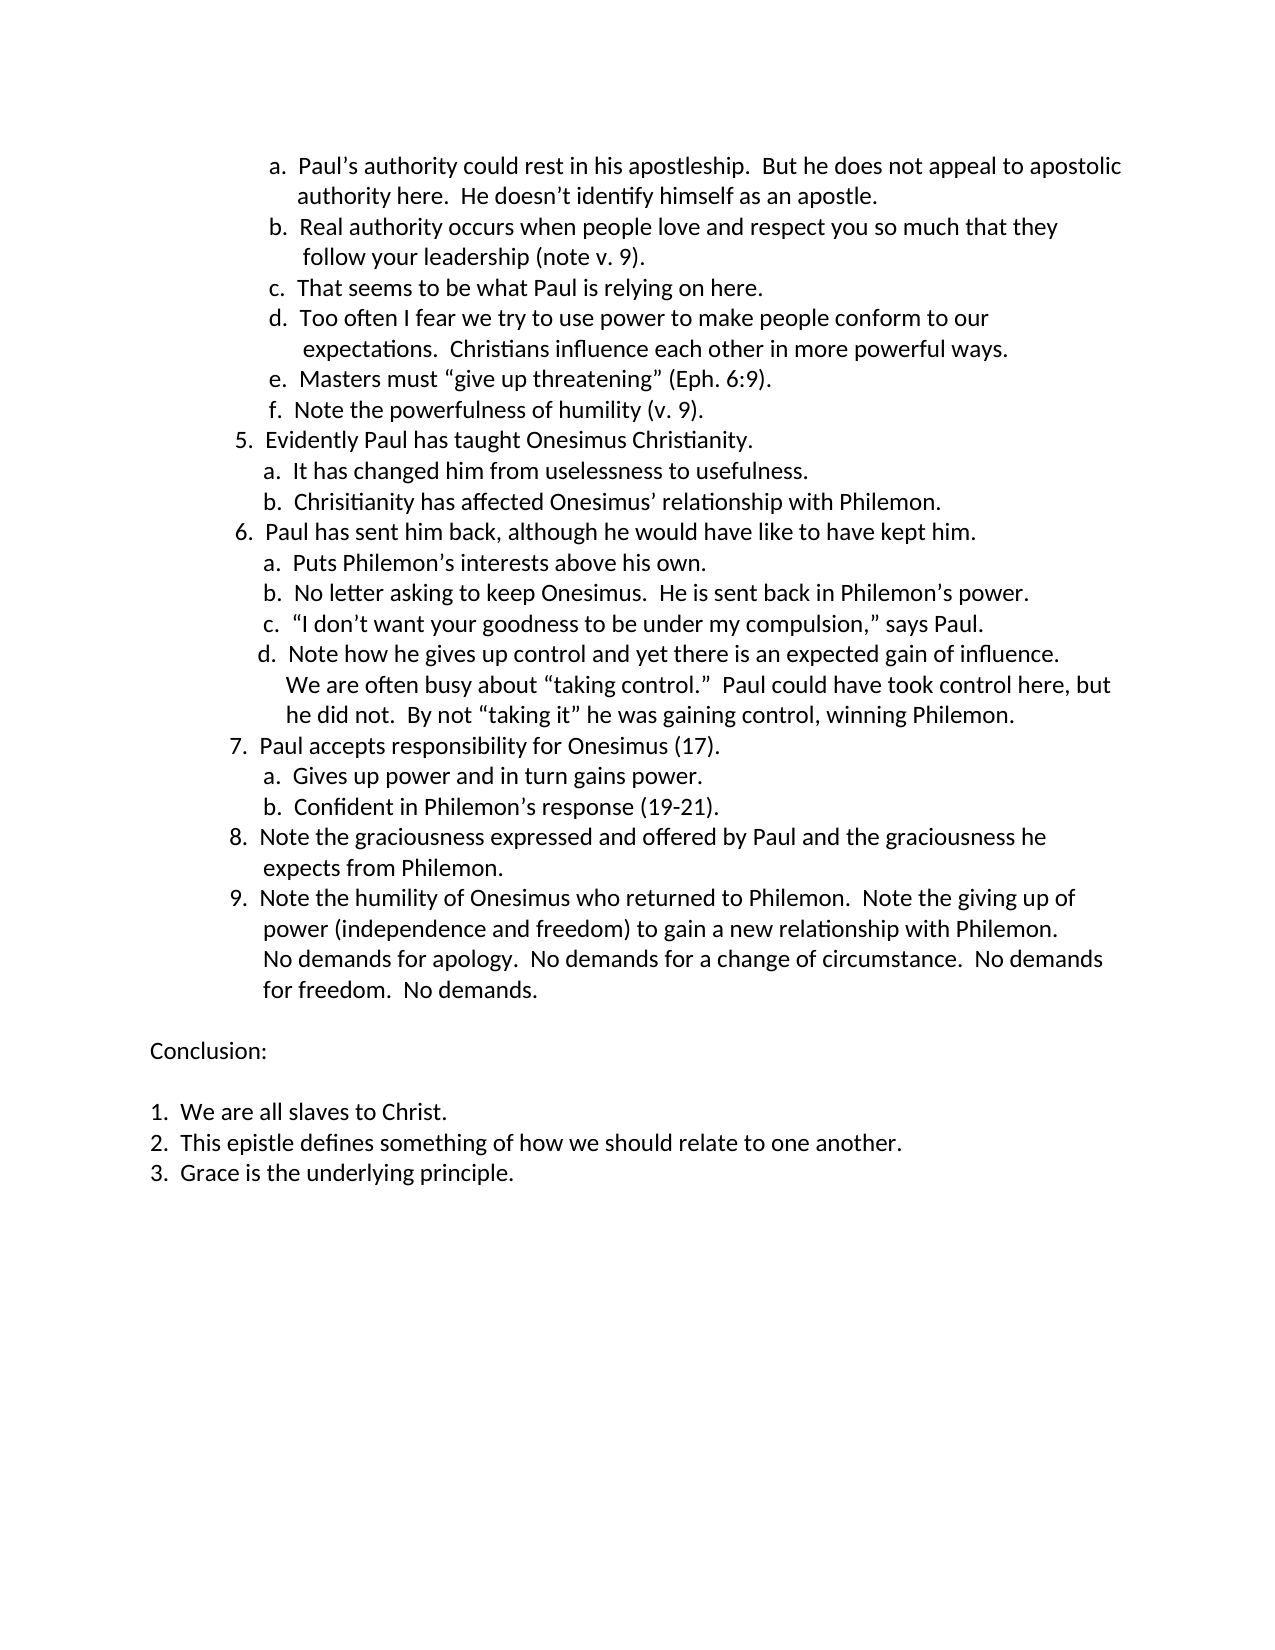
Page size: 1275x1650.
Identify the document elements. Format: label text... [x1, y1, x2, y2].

text c. That seems to be what Paul is relying on here. [150, 272, 1125, 303]
text Conclusion: [150, 1035, 1125, 1066]
text f. Note the powerfulness of humility (v. 9). [150, 394, 1125, 425]
text 6. Paul has sent him back, although he would have like to have kept him. [150, 516, 1125, 547]
text We are often busy about “taking control.” Paul could have took control here, but [150, 669, 1125, 699]
text a. Paul’s authority could rest in his apostleship. But he does not appeal to apostolic [150, 150, 1125, 181]
text expectations. Christians influence each other in more powerful ways. [150, 333, 1125, 364]
text a. Gives up power and in turn gains power. [150, 760, 1125, 791]
text 9. Note the humility of Onesimus who returned to Philemon. Note the giving up of [150, 882, 1125, 913]
text for freedom. No demands. [150, 974, 1125, 1004]
text follow your leadership (note v. 9). [150, 242, 1125, 272]
text e. Masters must “give up threatening” (Eph. 6:9). [150, 364, 1125, 394]
text b. Real authority occurs when people love and respect you so much that they [150, 211, 1125, 242]
text No demands for apology. No demands for a change of circumstance. No demands [150, 943, 1125, 974]
text 1. We are all slaves to Christ. [150, 1096, 1125, 1127]
text 5. Evidently Paul has taught Onesimus Christianity. [150, 425, 1125, 455]
text 3. Grace is the underlying principle. [150, 1157, 1125, 1188]
text 2. This epistle defines something of how we should relate to one another. [150, 1127, 1125, 1157]
text b. No letter asking to keep Onesimus. He is sent back in Philemon’s power. [150, 577, 1125, 608]
text d. Note how he gives up control and yet there is an expected gain of influence. [150, 638, 1125, 669]
text 8. Note the graciousness expressed and offered by Paul and the graciousness he [150, 821, 1125, 852]
text d. Too often I fear we try to use power to make people conform to our [150, 303, 1125, 333]
text a. It has changed him from uselessness to usefulness. [150, 455, 1125, 486]
text he did not. By not “taking it” he was gaining control, winning Philemon. [150, 699, 1125, 730]
text authority here. He doesn’t identify himself as an apostle. [150, 181, 1125, 211]
text c. “I don’t want your goodness to be under my compulsion,” says Paul. [150, 608, 1125, 638]
text b. Chrisitianity has affected Onesimus’ relationship with Philemon. [150, 486, 1125, 516]
text power (independence and freedom) to gain a new relationship with Philemon. [150, 913, 1125, 943]
text 7. Paul accepts responsibility for Onesimus (17). [150, 730, 1125, 760]
text a. Puts Philemon’s interests above his own. [150, 547, 1125, 577]
text b. Confident in Philemon’s response (19-21). [150, 791, 1125, 821]
text expects from Philemon. [150, 852, 1125, 882]
